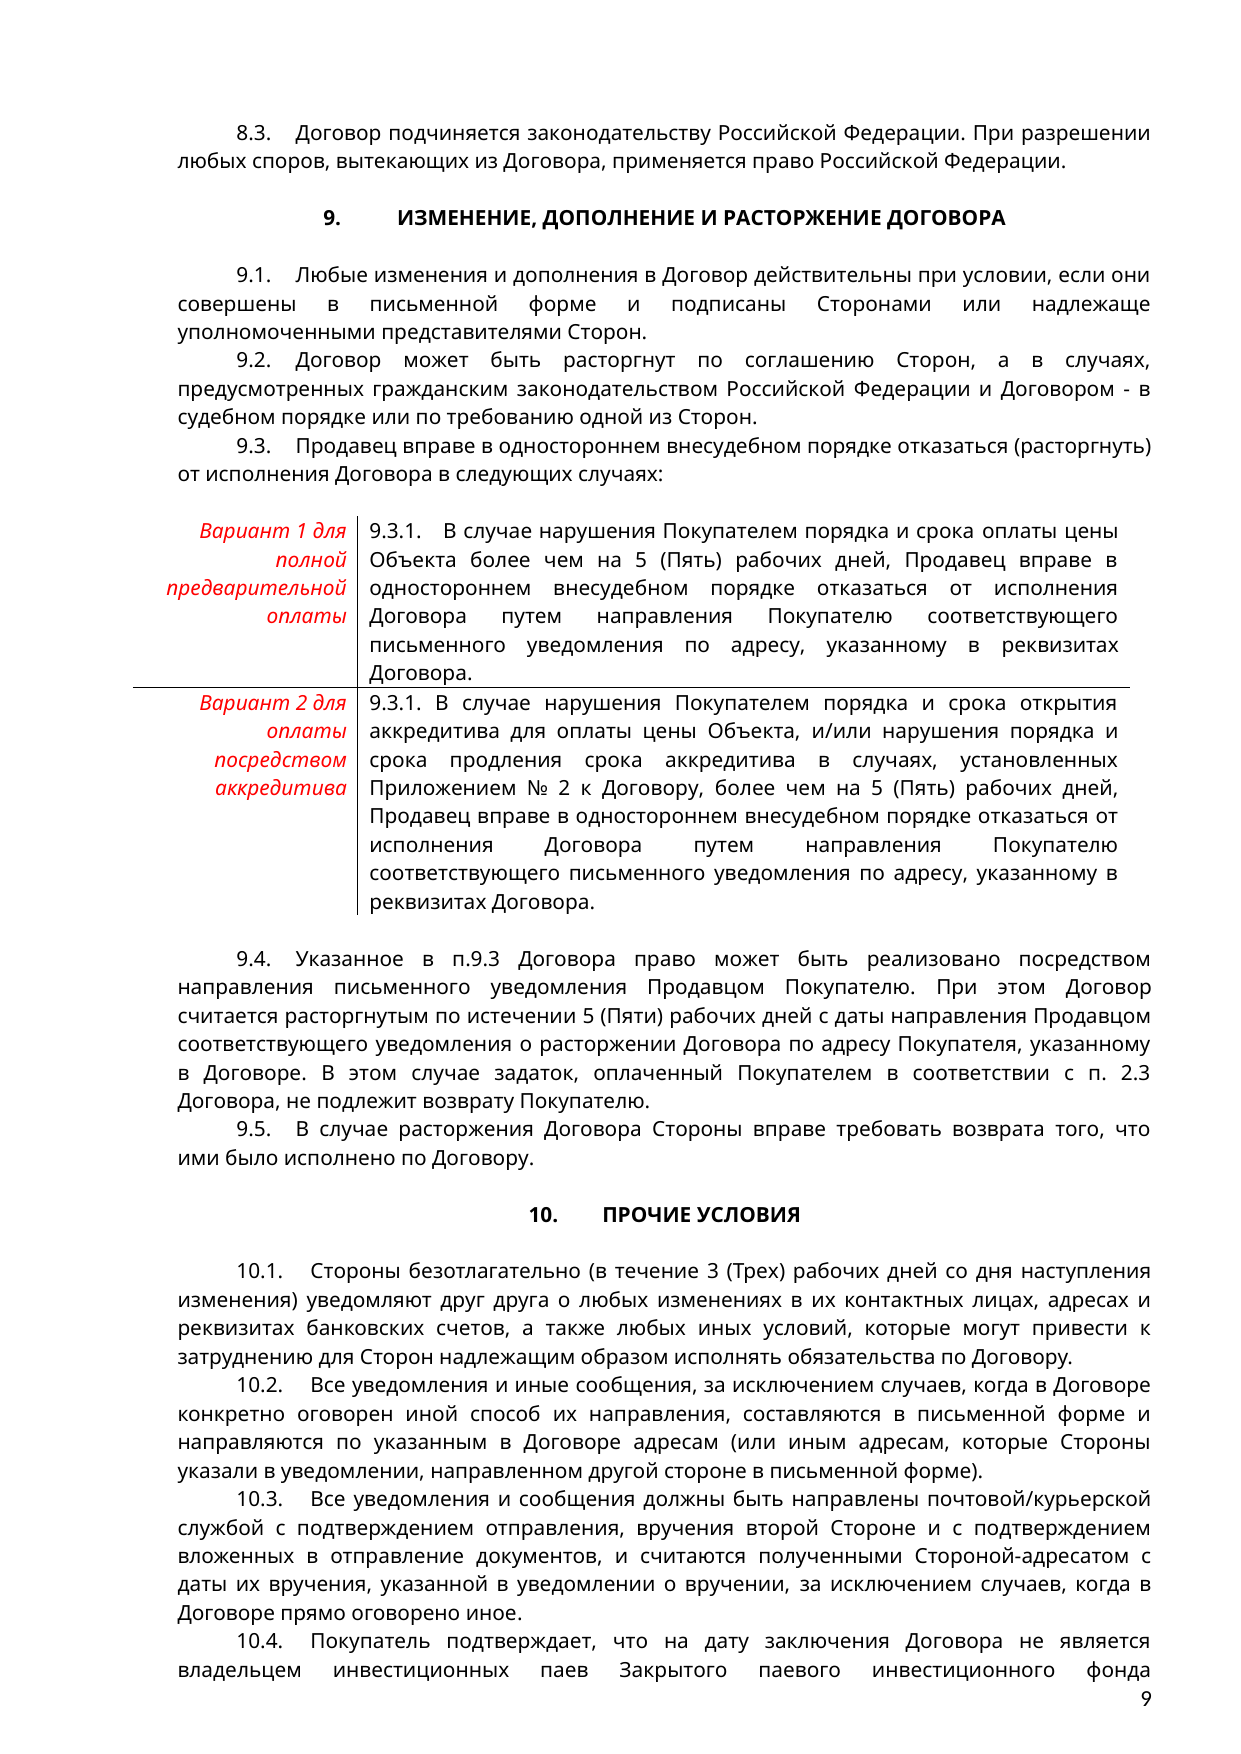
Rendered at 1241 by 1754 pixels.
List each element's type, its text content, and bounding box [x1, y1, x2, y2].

list Указанное в п.9.3 Договора право может быть реализовано посредством направления письменного уведомления Продавцом Покупателю. При этом Договор считается расторгнутым по истечении 5 (Пяти) рабочих дней с даты направления Продавцом соответствующего уведомления о расторжении Договора по адресу Покупателя, указанному в Договоре. В этом случае задаток, оплаченный Покупателем в соответствии с п. 2.3 Договора, не подлежит возврату Покупателю. [177, 944, 1152, 1114]
table_header Вариант 1 для полной предварительной оплаты [133, 516, 357, 687]
list ПРОЧИЕ УСЛОВИЯ [177, 1200, 1152, 1228]
list Все уведомления и сообщения должны быть направлены почтовой/курьерской службой с подтверждением отправления, вручения второй Стороне и с подтверждением вложенных в отправление документов, и считаются полученными Стороной-адресатом c даты их вручения, указанной в уведомлении о вручении, за исключением случаев, когда в Договоре прямо оговорено иное. [177, 1484, 1152, 1626]
list Любые изменения и дополнения в Договор действительны при условии, если они совершены в письменной форме и подписаны Сторонами или надлежаще уполномоченными представителями Сторон. [177, 260, 1152, 346]
table_cell 9.3.1. В случае нарушения Покупателем порядка и срока открытия аккредитива для оплаты цены Объекта, и/или нарушения порядка и срока продления срока аккредитива в случаях, установленных Приложением № 2 к Договору, более чем на 5 (Пять) рабочих дней, Продавец вправе в одностороннем внесудебном порядке отказаться от исполнения Договора путем направления Покупателю соответствующего письменного уведомления по адресу, указанному в реквизитах Договора. [358, 688, 1130, 915]
list Все уведомления и иные сообщения, за исключением случаев, когда в Договоре конкретно оговорен иной способ их направления, составляются в письменной форме и направляются по указанным в Договоре адресам (или иным адресам, которые Стороны указали в уведомлении, направленном другой стороне в письменной форме). [177, 1370, 1152, 1484]
list В случае расторжения Договора Стороны вправе требовать возврата того, что ими было исполнено по Договору. [177, 1114, 1152, 1171]
list Стороны безотлагательно (в течение 3 (Трех) рабочих дней со дня наступления изменения) уведомляют друг друга о любых изменениях в их контактных лицах, адресах и реквизитах банковских счетов, а также любых иных условий, которые могут привести к затруднению для Сторон надлежащим образом исполнять обязательства по Договору. [177, 1257, 1152, 1370]
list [177, 1626, 1152, 1683]
list Продавец вправе в одностороннем внесудебном порядке отказаться (расторгнуть) от исполнения Договора в следующих случаях: [177, 431, 1152, 488]
table_header В случае нарушения Покупателем порядка и срока оплаты цены Объекта более чем на 5 (Пять) рабочих дней, Продавец вправе в одностороннем внесудебном порядке отказаться от исполнения Договора путем направления Покупателю соответствующего письменного уведомления по адресу, указанному в реквизитах Договора. [358, 516, 1130, 687]
list Договор может быть расторгнут по соглашению Сторон, а в случаях, предусмотренных гражданским законодательством Российской Федерации и Договором - в судебном порядке или по требованию одной из Сторон. [177, 346, 1152, 431]
table_cell Вариант 2 для оплаты посредством аккредитива [133, 688, 357, 915]
list ИЗМЕНЕНИЕ, ДОПОЛНЕНИЕ И РАСТОРЖЕНИЕ ДОГОВОРА [177, 203, 1152, 232]
list Договор подчиняется законодательству Российской Федерации. При разрешении любых споров, вытекающих из Договора, применяется право Российской Федерации. [177, 118, 1152, 175]
